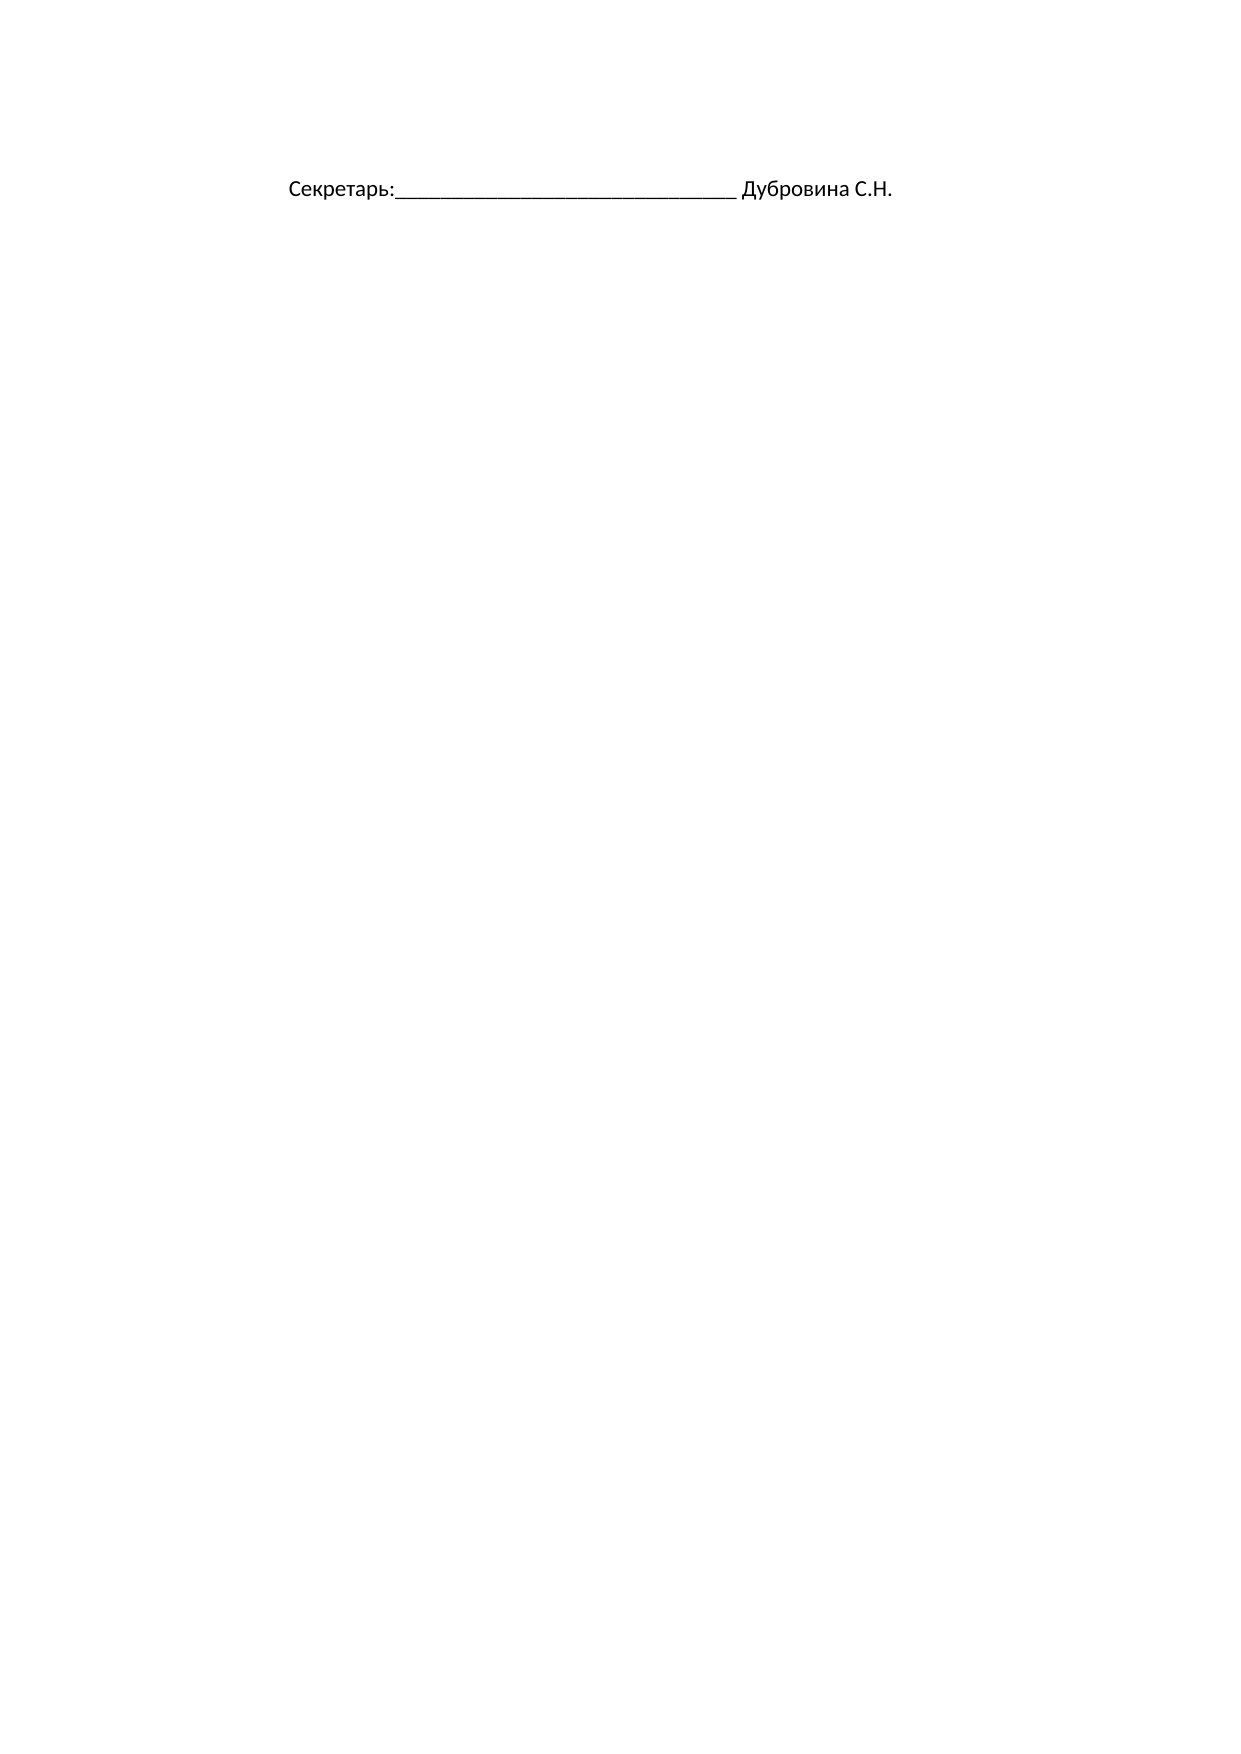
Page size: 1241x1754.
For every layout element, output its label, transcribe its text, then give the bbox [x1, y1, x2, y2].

list Секретарь:______________________________ Дубровина С.Н. [288, 174, 1152, 202]
